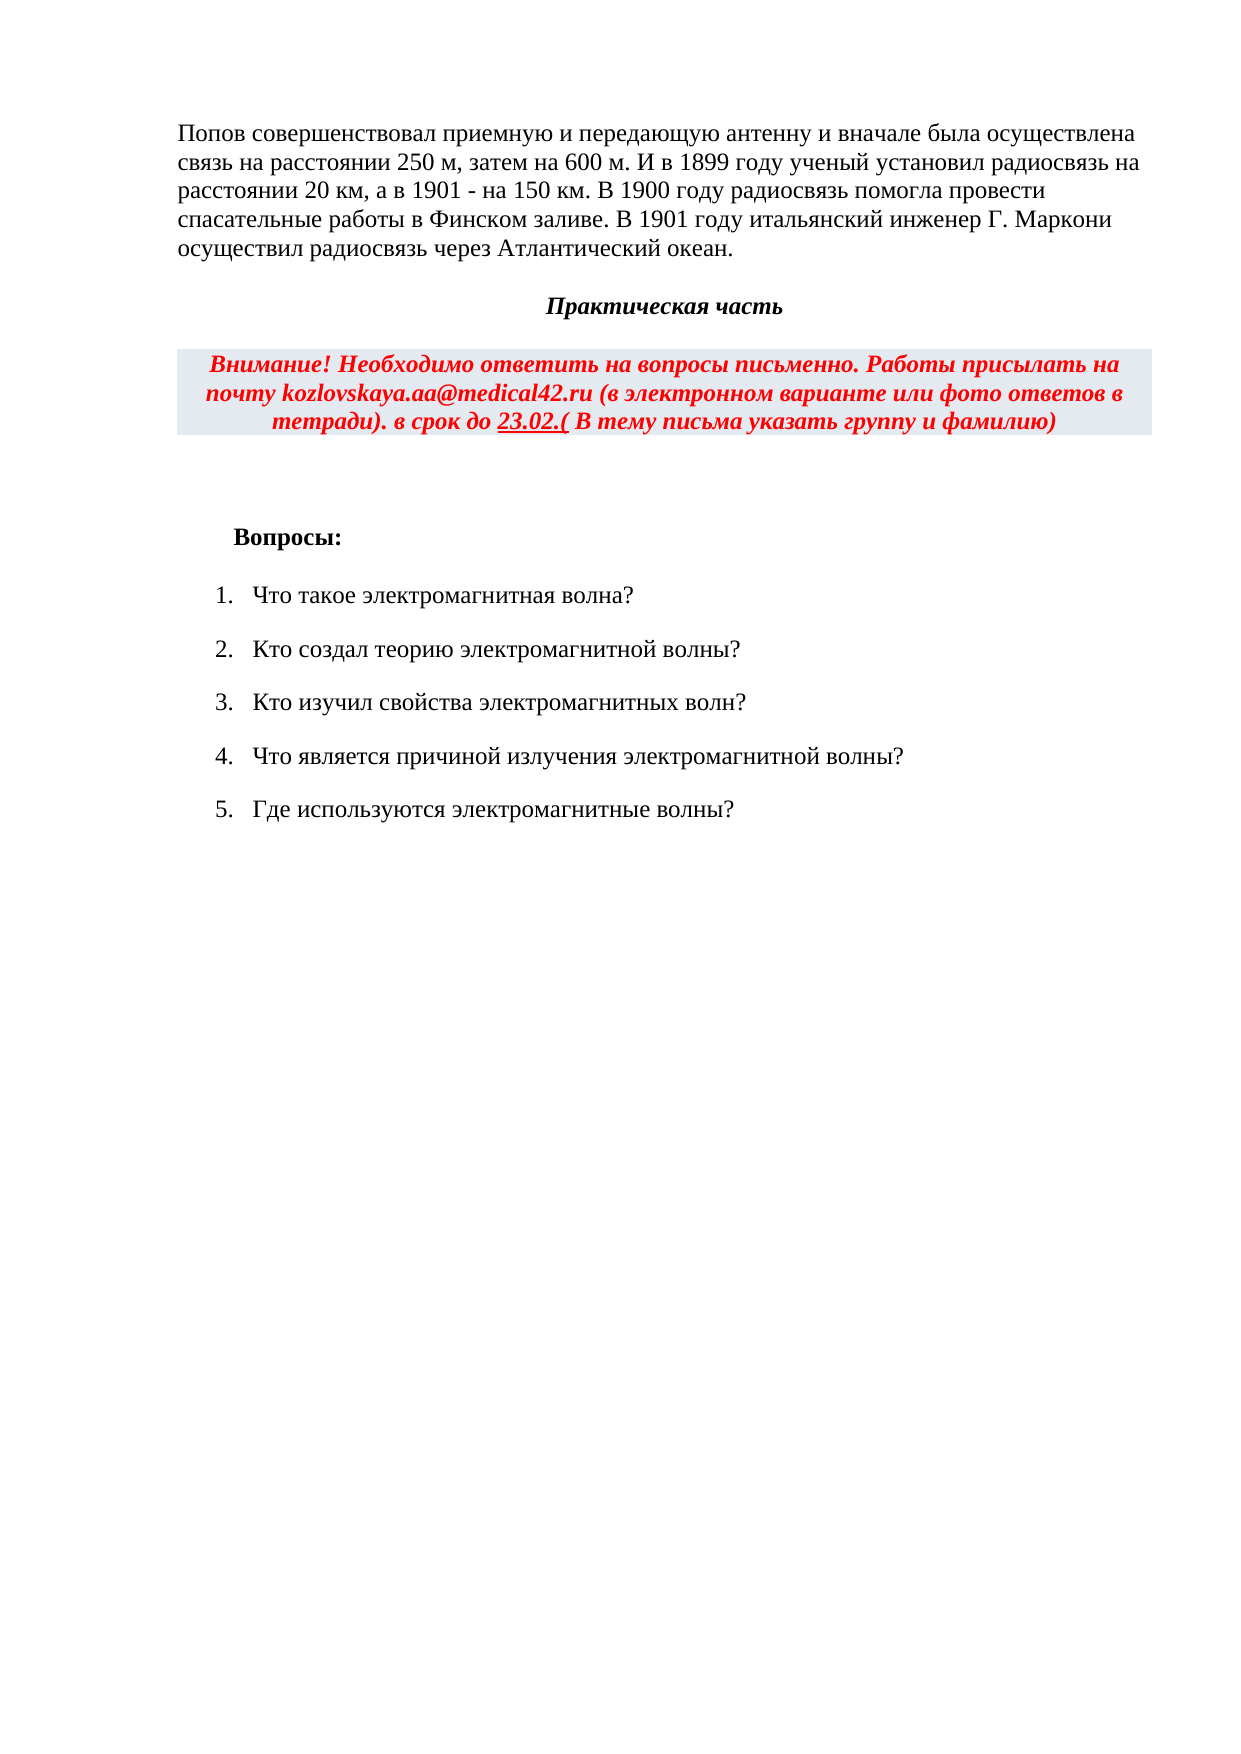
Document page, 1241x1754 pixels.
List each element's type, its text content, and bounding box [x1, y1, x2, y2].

text Внимание! Необходимо ответить на вопросы письменно. Работы присылать на почту kozlovskaya.aa@medical42.ru (в электронном варианте или фото ответов в тетради). в срок до 23.02.( В тему письма указать группу и фамилию) [177, 349, 1152, 435]
text Вопросы: [233, 522, 1152, 551]
text Практическая часть [177, 291, 1152, 320]
list Что такое электромагнитная волна? [215, 580, 1152, 609]
list Где используются электромагнитные волны? [215, 812, 1152, 841]
list Что является причиной излучения электромагнитной волны? [215, 754, 1152, 783]
list Кто изучил свойства электромагнитных волн? [215, 696, 1152, 725]
text Попов совершенствовал приемную и передающую антенну и вначале была осуществлена связь на расстоянии 250 м, затем на 600 м. И в 1899 году ученый установил радиосвязь на расстоянии 20 км, а в 1901 - на 150 км. В 1900 году радиосвязь помогла провести спасательные работы в Финском заливе. В 1901 году итальянский инженер Г. Маркони осуществил радиосвязь через Атлантический океан. [177, 118, 1152, 262]
list Кто создал теорию электромагнитной волны? [215, 638, 1152, 667]
